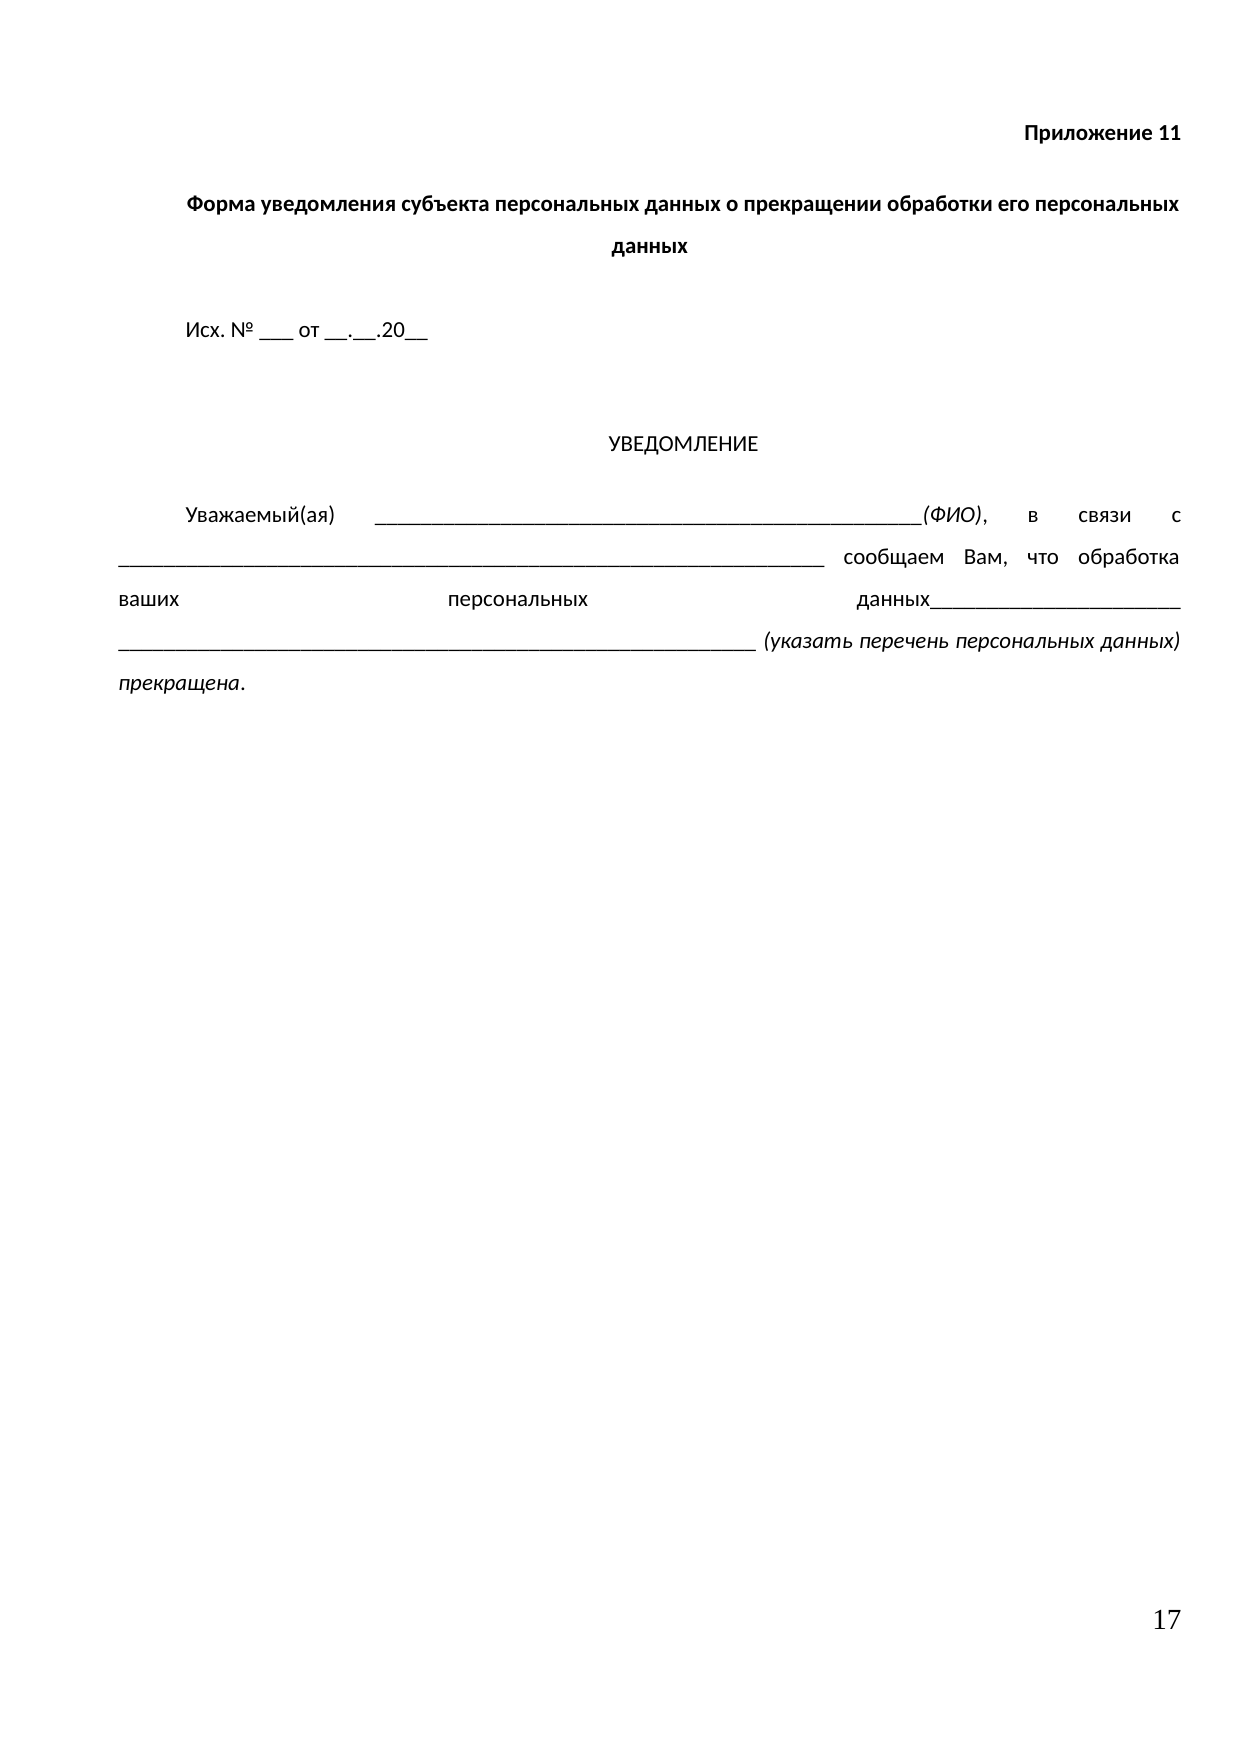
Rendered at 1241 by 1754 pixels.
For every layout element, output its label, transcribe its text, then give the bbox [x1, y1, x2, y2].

text Исх. № ___ от __.__.20__ [118, 316, 1181, 343]
subtitle Приложение 11 [163, 118, 1181, 146]
text УВЕДОМЛЕНИЕ [118, 429, 1181, 457]
text Форма уведомления субъекта персональных данных о прекращении обработки его персональных данных [118, 189, 1181, 259]
text Уважаемый(ая) ________________________________________________(ФИО), в связи с ______________________________________________________________ сообщаем Вам, что обработка ваших персональных данных______________________ ________________________________________________________ (указать перечень персональных данных) прекращена. [118, 500, 1181, 696]
